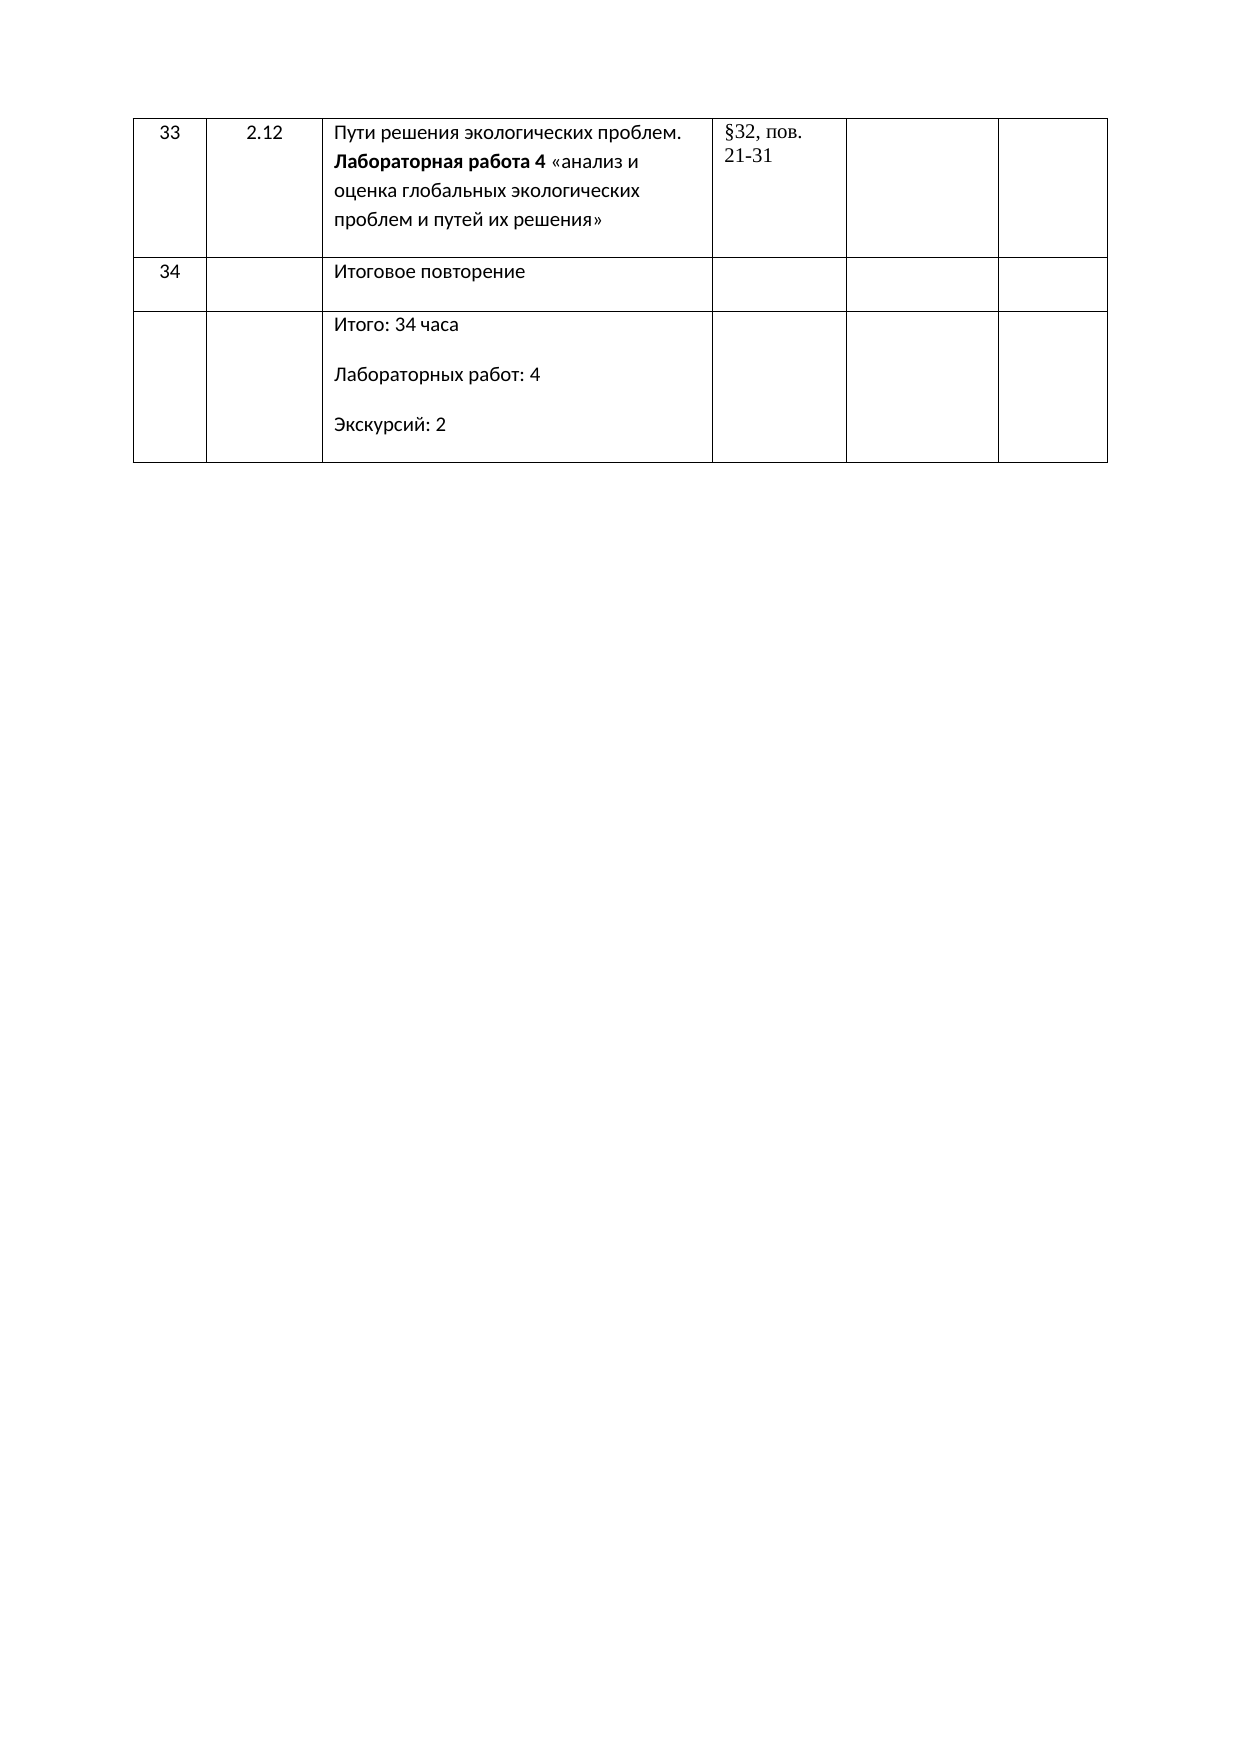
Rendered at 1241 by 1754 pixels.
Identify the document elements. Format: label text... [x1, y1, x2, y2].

table_cell [713, 312, 846, 462]
table_cell [134, 312, 206, 462]
table_cell [847, 119, 998, 257]
table_cell §32, пов. 21-31 [713, 119, 846, 257]
table_cell [999, 312, 1107, 462]
table_cell [207, 258, 322, 311]
table_cell [999, 258, 1107, 311]
table_cell 34 [134, 258, 206, 311]
table_cell [207, 312, 322, 462]
table_cell Итоговое повторение [323, 258, 712, 311]
table_cell [847, 258, 998, 311]
table_cell Итого: 34 часа Лабораторных работ: 4 Экскурсий: 2 [323, 312, 712, 462]
table_cell 33 [134, 119, 206, 257]
table_cell [999, 119, 1107, 257]
table_cell Пути решения экологических проблем. Лабораторная работа 4 «анализ и оценка глобальных экологических проблем и путей их решения» [323, 119, 712, 257]
table_cell 2.12 [207, 119, 322, 257]
table_cell [847, 312, 998, 462]
table_cell [713, 258, 846, 311]
